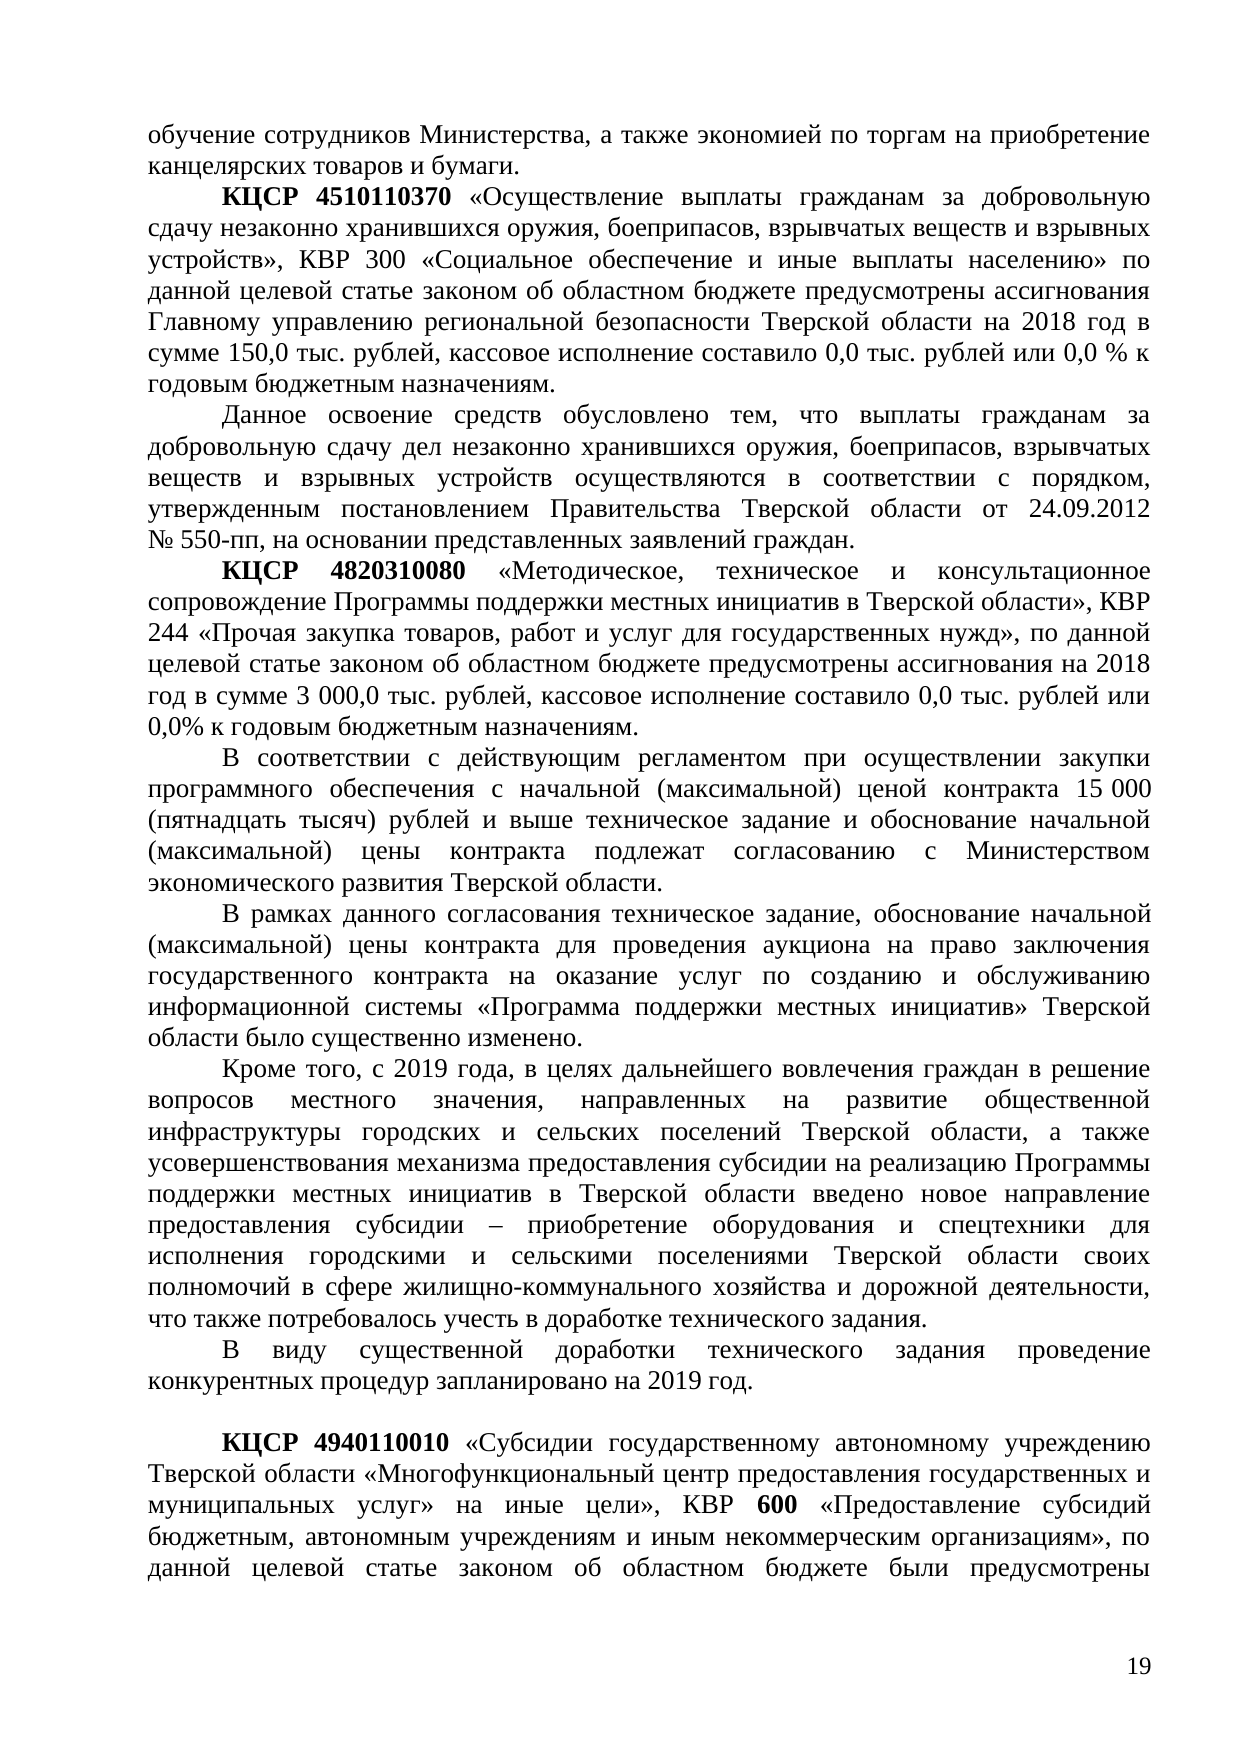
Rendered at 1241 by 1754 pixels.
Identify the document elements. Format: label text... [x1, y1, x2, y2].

text В рамках данного согласования техническое задание, обоснование начальной (максимальной) цены контракта для проведения аукциона на право заключения государственного контракта на оказание услуг по созданию и обслуживанию информационной системы «Программа поддержки местных инициатив» Тверской области было существенно изменено. [148, 897, 1152, 1052]
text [148, 1426, 1152, 1582]
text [148, 118, 1152, 180]
text КЦСР 4820310080 «Методическое, техническое и консультационное сопровождение Программы поддержки местных инициатив в Тверской области», КВР 244 «Прочая закупка товаров, работ и услуг для государственных нужд», по данной целевой статье законом об областном бюджете предусмотрены ассигнования на 2018 год в сумме 3 000,0 тыс. рублей, кассовое исполнение составило 0,0 тыс. рублей или 0,0% к годовым бюджетным назначениям. [148, 554, 1152, 741]
text КЦСР 4510110370 «Осуществление выплаты гражданам за добровольную сдачу незаконно хранившихся оружия, боеприпасов, взрывчатых веществ и взрывных устройств», КВР 300 «Социальное обеспечение и иные выплаты населению» по данной целевой статье законом об областном бюджете предусмотрены ассигнования Главному управлению региональной безопасности Тверской области на 2018 год в сумме 150,0 тыс. рублей, кассовое исполнение составило 0,0 тыс. рублей или 0,0 % к годовым бюджетным назначениям. [148, 180, 1152, 398]
text Кроме того, с 2019 года, в целях дальнейшего вовлечения граждан в решение вопросов местного значения, направленных на развитие общественной инфраструктуры городских и сельских поселений Тверской области, а также усовершенствования механизма предоставления субсидии на реализацию Программы поддержки местных инициатив в Тверской области введено новое направление предоставления субсидии – приобретение оборудования и спецтехники для исполнения городскими и сельскими поселениями Тверской области своих полномочий в сфере жилищно-коммунального хозяйства и дорожной деятельности, что также потребовалось учесть в доработке технического задания. [148, 1052, 1152, 1333]
text В виду существенной доработки технического задания проведение конкурентных процедур запланировано на 2019 год. [148, 1333, 1152, 1395]
text Данное освоение средств обусловлено тем, что выплаты гражданам за добровольную сдачу дел незаконно хранившихся оружия, боеприпасов, взрывчатых веществ и взрывных устройств осуществляются в соответствии с порядком, утвержденным постановлением Правительства Тверской области от 24.09.2012 № 550-пп, на основании представленных заявлений граждан. [148, 398, 1152, 554]
text В соответствии с действующим регламентом при осуществлении закупки программного обеспечения с начальной (максимальной) ценой контракта 15 000 (пятнадцать тысяч) рублей и выше техническое задание и обоснование начальной (максимальной) цены контракта подлежат согласованию с Министерством экономического развития Тверской области. [148, 741, 1152, 897]
